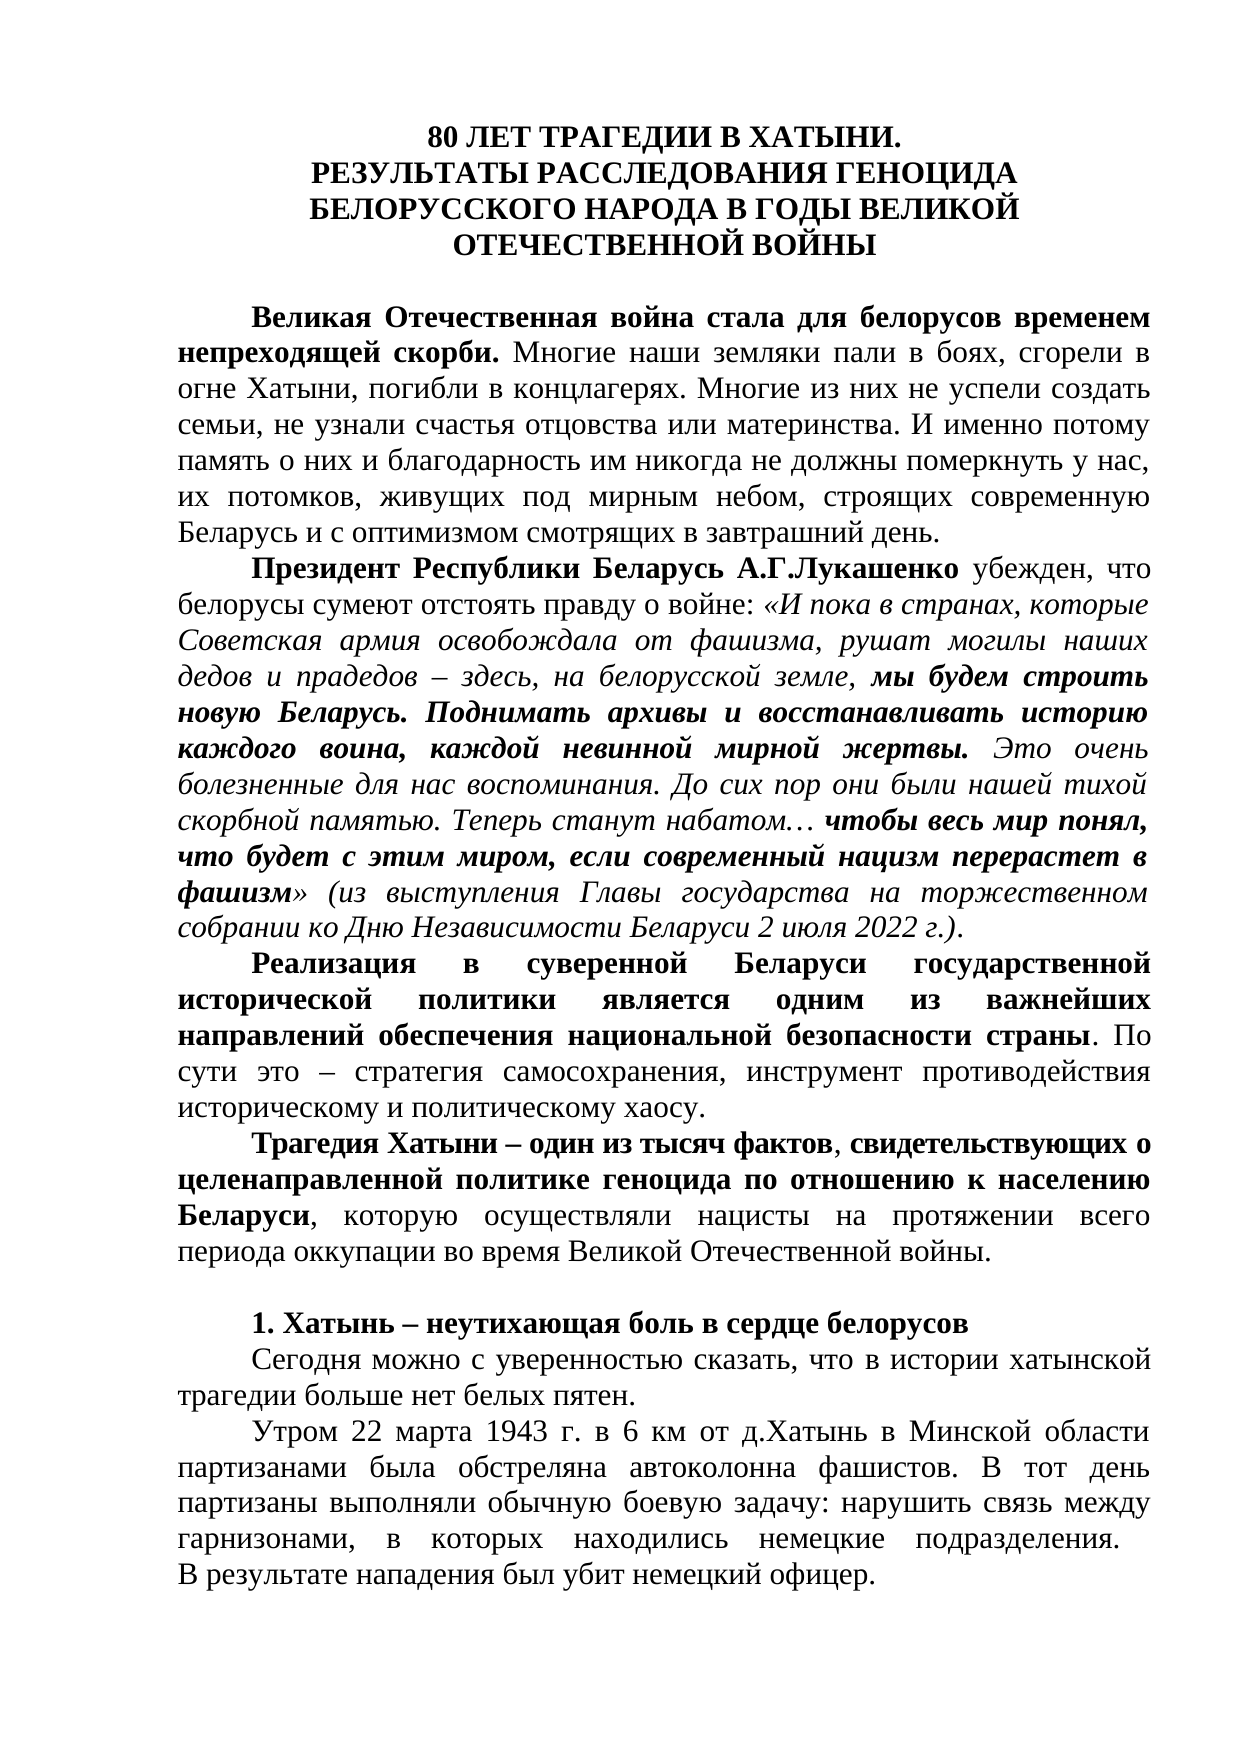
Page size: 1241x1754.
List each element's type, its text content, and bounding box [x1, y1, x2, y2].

text Великая Отечественная война стала для белорусов временем непреходящей скорби. Многие наши земляки пали в боях, сгорели в огне Хатыни, погибли в концлагерях. Многие из них не успели создать семьи, не узнали счастья отцовства или материнства. И именно потому память о них и благодарность им никогда не должны померкнуть у нас, их потомков, живущих под мирным небом, строящих современную Беларусь и с оптимизмом смотрящих в завтрашний день. [177, 298, 1152, 549]
text Президент Республики Беларусь А.Г.Лукашенко убежден, что белорусы сумеют отстоять правду о войне: «И пока в странах, которые Советская армия освобождала от фашизма, рушат могилы наших дедов и прадедов – здесь, на белорусской земле, мы будем строить новую Беларусь. Поднимать архивы и восстанавливать историю каждого воина, каждой невинной мирной жертвы. Это очень болезненные для нас воспоминания. До сих пор они были нашей тихой скорбной памятью. Теперь станут набатом… чтобы весь мир понял, что будет с этим миром, если современный нацизм перерастет в фашизм» (из выступления Главы государства на торжественном собрании ко Дню Независимости Беларуси 2 июля 2022 г.). [177, 549, 1152, 945]
text Сегодня можно с уверенностью сказать, что в истории хатынской трагедии больше нет белых пятен. [177, 1340, 1152, 1412]
text 1. Хатынь – неутихающая боль в сердце белорусов [177, 1304, 1152, 1340]
text Трагедия Хатыни – один из тысяч фактов, свидетельствующих о целенаправленной политике геноцида по отношению к населению Беларуси, которую осуществляли нацисты на протяжении всего периода оккупации во время Великой Отечественной войны. [177, 1124, 1152, 1268]
text 80 ЛЕТ ТРАГЕДИИ В ХАТЫНИ. [177, 118, 1152, 154]
text Утром 22 марта 1943 г. в 6 км от д.Хатынь в Минской области партизанами была обстреляна автоколонна фашистов. В тот день партизаны выполняли обычную боевую задачу: нарушить связь между гарнизонами, в которых находились немецкие подразделения. В результате нападения был убит немецкий офицер. [177, 1412, 1152, 1592]
text Реализация в суверенной Беларуси государственной исторической политики является одним из важнейших направлений обеспечения национальной безопасности страны. По сути это – стратегия самосохранения, инструмент противодействия историческому и политическому хаосу. [177, 945, 1152, 1124]
text РЕЗУЛЬТАТЫ РАССЛЕДОВАНИЯ ГЕНОЦИДА БЕЛОРУССКОГО НАРОДА В ГОДЫ ВЕЛИКОЙ ОТЕЧЕСТВЕННОЙ ВОЙНЫ [177, 154, 1152, 262]
